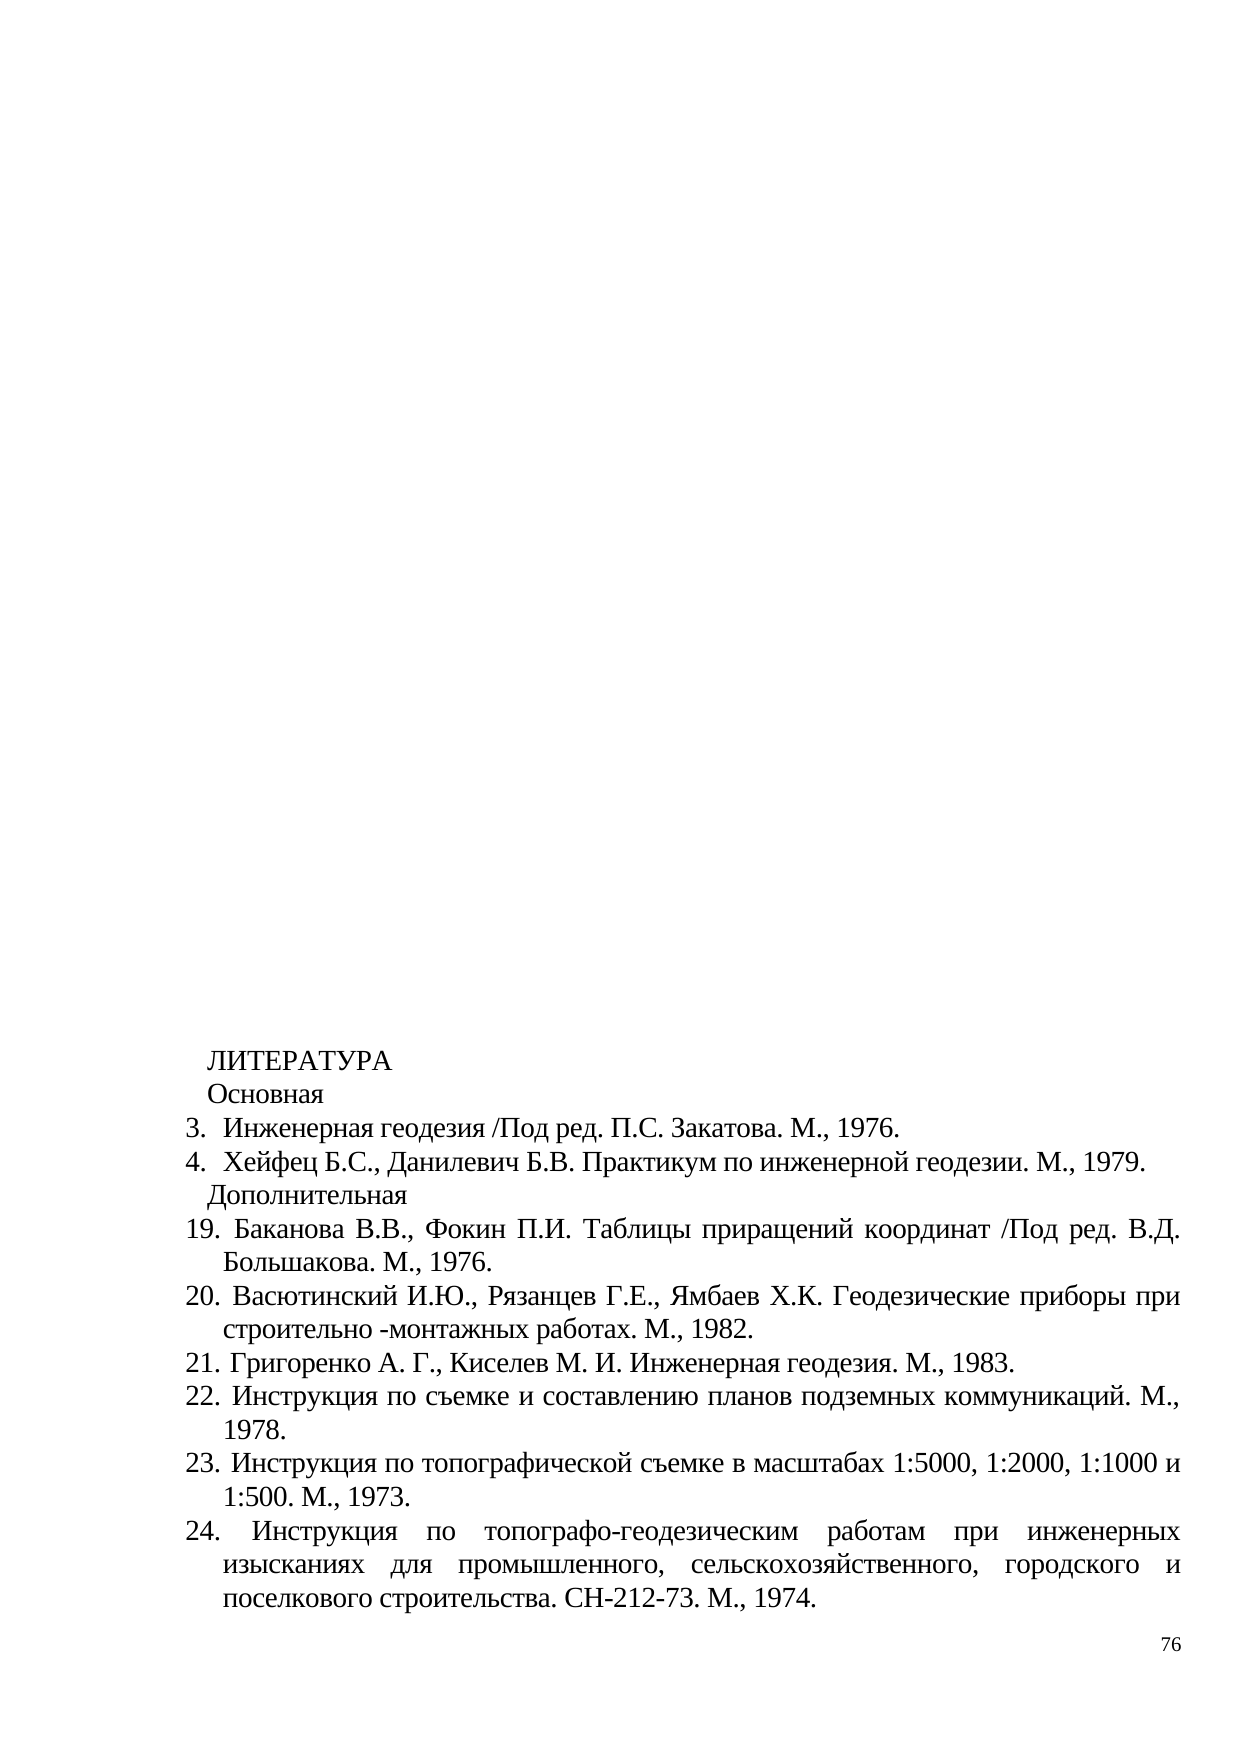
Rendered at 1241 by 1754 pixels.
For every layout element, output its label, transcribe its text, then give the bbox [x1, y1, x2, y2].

list Инженерная геодезия /Под ред. П.С. Закатова. М., 1976. [185, 1110, 1181, 1144]
list Инструкция по съемке и составлению планов подземных коммуникаций. М., 1978. [185, 1378, 1181, 1446]
list Васютинский И.Ю., Рязанцев Г.Е., Ямбаев X.К. Геодезические приборы при строительно -монтажных работах. М., 1982. [185, 1278, 1181, 1345]
list Баканова В.В., Фокин П.И. Таблицы приращений координат /Под ред. В.Д. Большакова. М., 1976. [185, 1211, 1181, 1278]
list Инструкция по топографо-геодезическим работам при инженерных изысканиях для промышленного, сельскохозяйственного, городского и поселкового строительства. СН-212-73. М., 1974. [185, 1513, 1181, 1613]
list Григоренко А. Г., Киселев М. И. Инженерная геодезия. М., 1983. [185, 1345, 1181, 1378]
text ЛИТЕРАТУРА [148, 1043, 1181, 1077]
list Хейфец Б.С., Данилевич Б.В. Практикум по инженерной геодезии. М., 1979. [185, 1144, 1181, 1177]
list Инструкция по топографической съемке в масштабах 1:5000, 1:2000, 1:1000 и 1:500. М., 1973. [185, 1446, 1181, 1513]
text Дополнительная [148, 1177, 1181, 1211]
text Основная [148, 1077, 1181, 1110]
